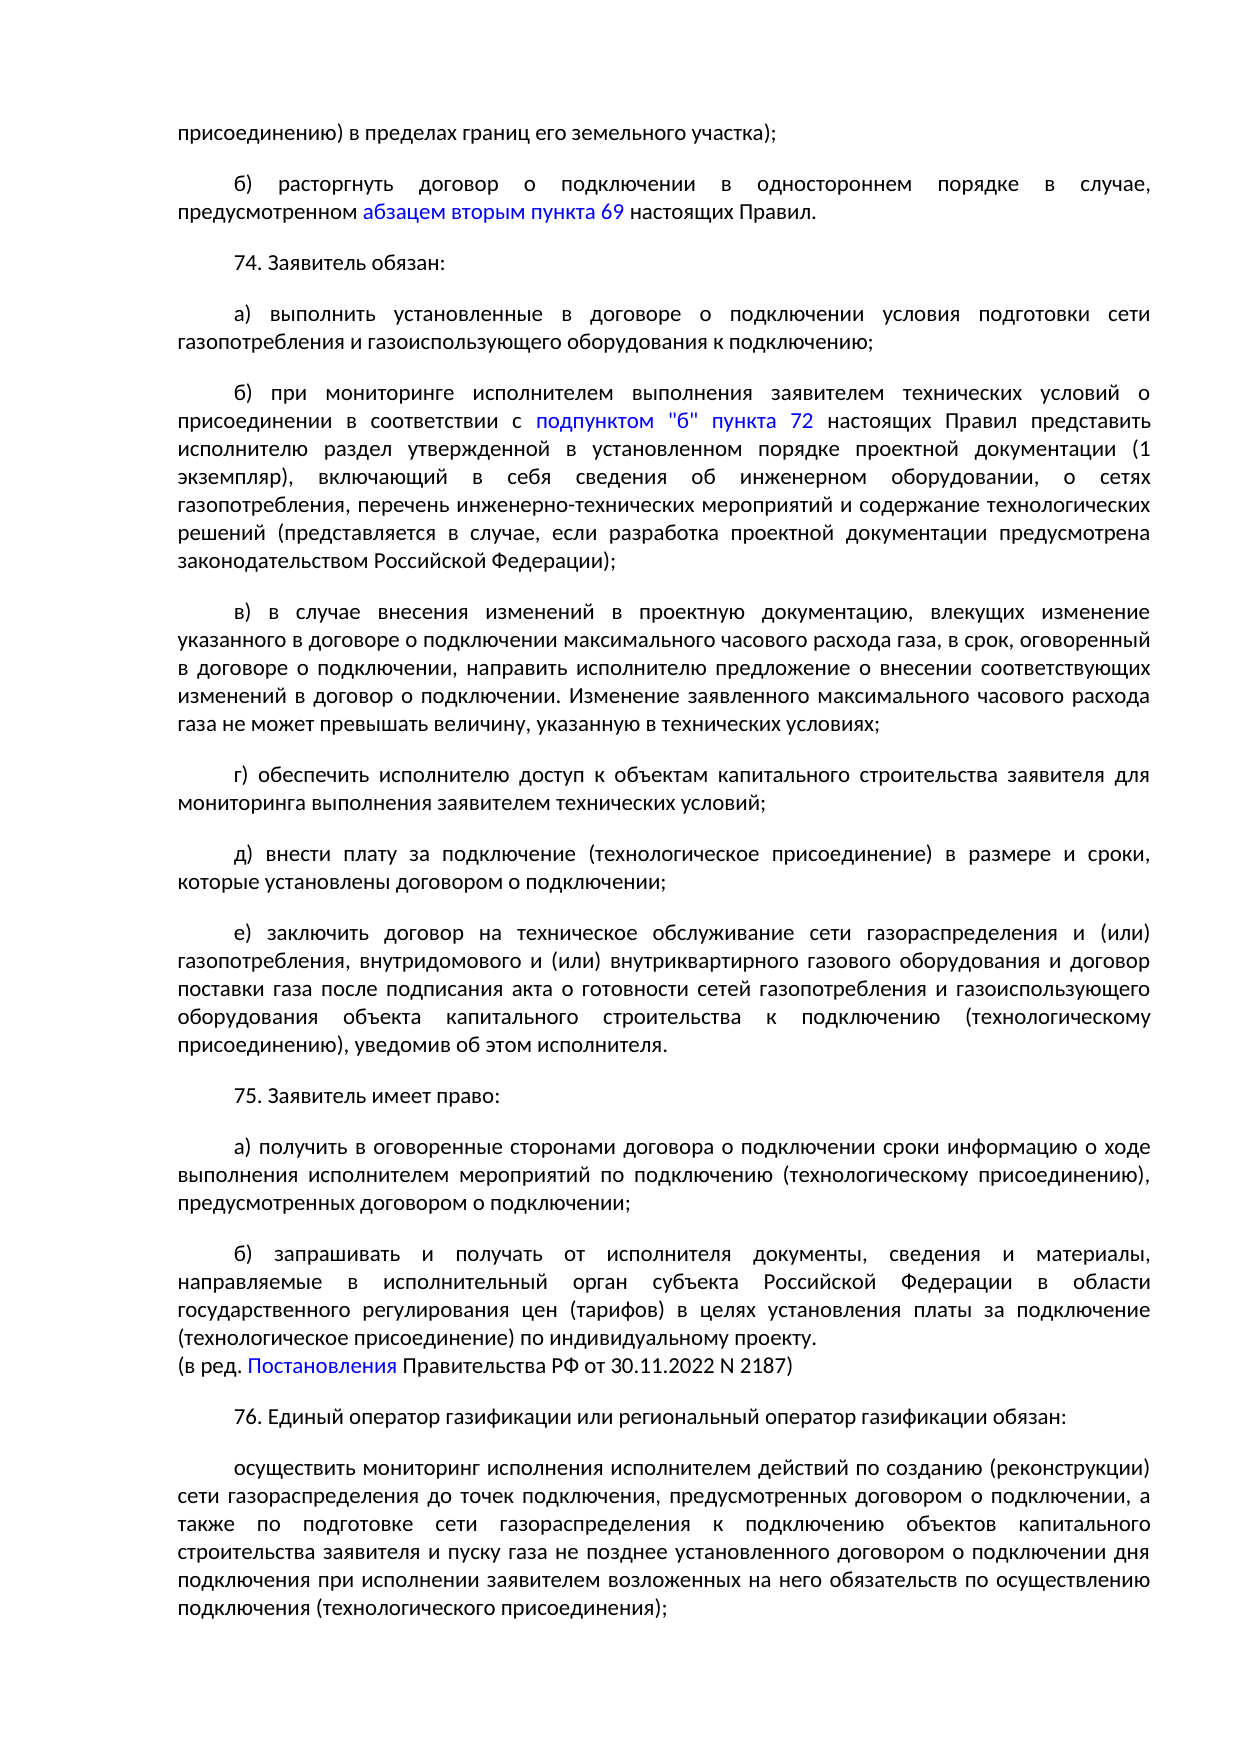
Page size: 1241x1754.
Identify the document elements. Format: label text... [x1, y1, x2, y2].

text д) внести плату за подключение (технологическое присоединение) в размере и сроки, которые установлены договором о подключении; [177, 839, 1152, 895]
text б) расторгнуть договор о подключении в одностороннем порядке в случае, предусмотренном абзацем вторым пункта 69 настоящих Правил. [177, 169, 1152, 225]
text осуществить мониторинг исполнения исполнителем действий по созданию (реконструкции) сети газораспределения до точек подключения, предусмотренных договором о подключении, а также по подготовке сети газораспределения к подключению объектов капитального строительства заявителя и пуску газа не позднее установленного договором о подключении дня подключения при исполнении заявителем возложенных на него обязательств по осуществлению подключения (технологического присоединения); [177, 1453, 1152, 1621]
text б) запрашивать и получать от исполнителя документы, сведения и материалы, направляемые в исполнительный орган субъекта Российской Федерации в области государственного регулирования цен (тарифов) в целях установления платы за подключение (технологическое присоединение) по индивидуальному проекту. [177, 1239, 1152, 1351]
text 74. Заявитель обязан: [177, 248, 1152, 276]
text 75. Заявитель имеет право: [177, 1081, 1152, 1109]
text (в ред. Постановления Правительства РФ от 30.11.2022 N 2187) [177, 1351, 1152, 1379]
text 76. Единый оператор газификации или региональный оператор газификации обязан: [177, 1402, 1152, 1430]
text г) обеспечить исполнителю доступ к объектам капитального строительства заявителя для мониторинга выполнения заявителем технических условий; [177, 760, 1152, 816]
text в) в случае внесения изменений в проектную документацию, влекущих изменение указанного в договоре о подключении максимального часового расхода газа, в срок, оговоренный в договоре о подключении, направить исполнителю предложение о внесении соответствующих изменений в договор о подключении. Изменение заявленного максимального часового расхода газа не может превышать величину, указанную в технических условиях; [177, 597, 1152, 737]
text а) выполнить установленные в договоре о подключении условия подготовки сети газопотребления и газоиспользующего оборудования к подключению; [177, 299, 1152, 355]
text б) при мониторинге исполнителем выполнения заявителем технических условий о присоединении в соответствии с подпунктом "б" пункта 72 настоящих Правил представить исполнителю раздел утвержденной в установленном порядке проектной документации (1 экземпляр), включающий в себя сведения об инженерном оборудовании, о сетях газопотребления, перечень инженерно-технических мероприятий и содержание технологических решений (представляется в случае, если разработка проектной документации предусмотрена законодательством Российской Федерации); [177, 378, 1152, 574]
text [177, 118, 1152, 146]
text е) заключить договор на техническое обслуживание сети газораспределения и (или) газопотребления, внутридомового и (или) внутриквартирного газового оборудования и договор поставки газа после подписания акта о готовности сетей газопотребления и газоиспользующего оборудования объекта капитального строительства к подключению (технологическому присоединению), уведомив об этом исполнителя. [177, 918, 1152, 1058]
text а) получить в оговоренные сторонами договора о подключении сроки информацию о ходе выполнения исполнителем мероприятий по подключению (технологическому присоединению), предусмотренных договором о подключении; [177, 1132, 1152, 1216]
